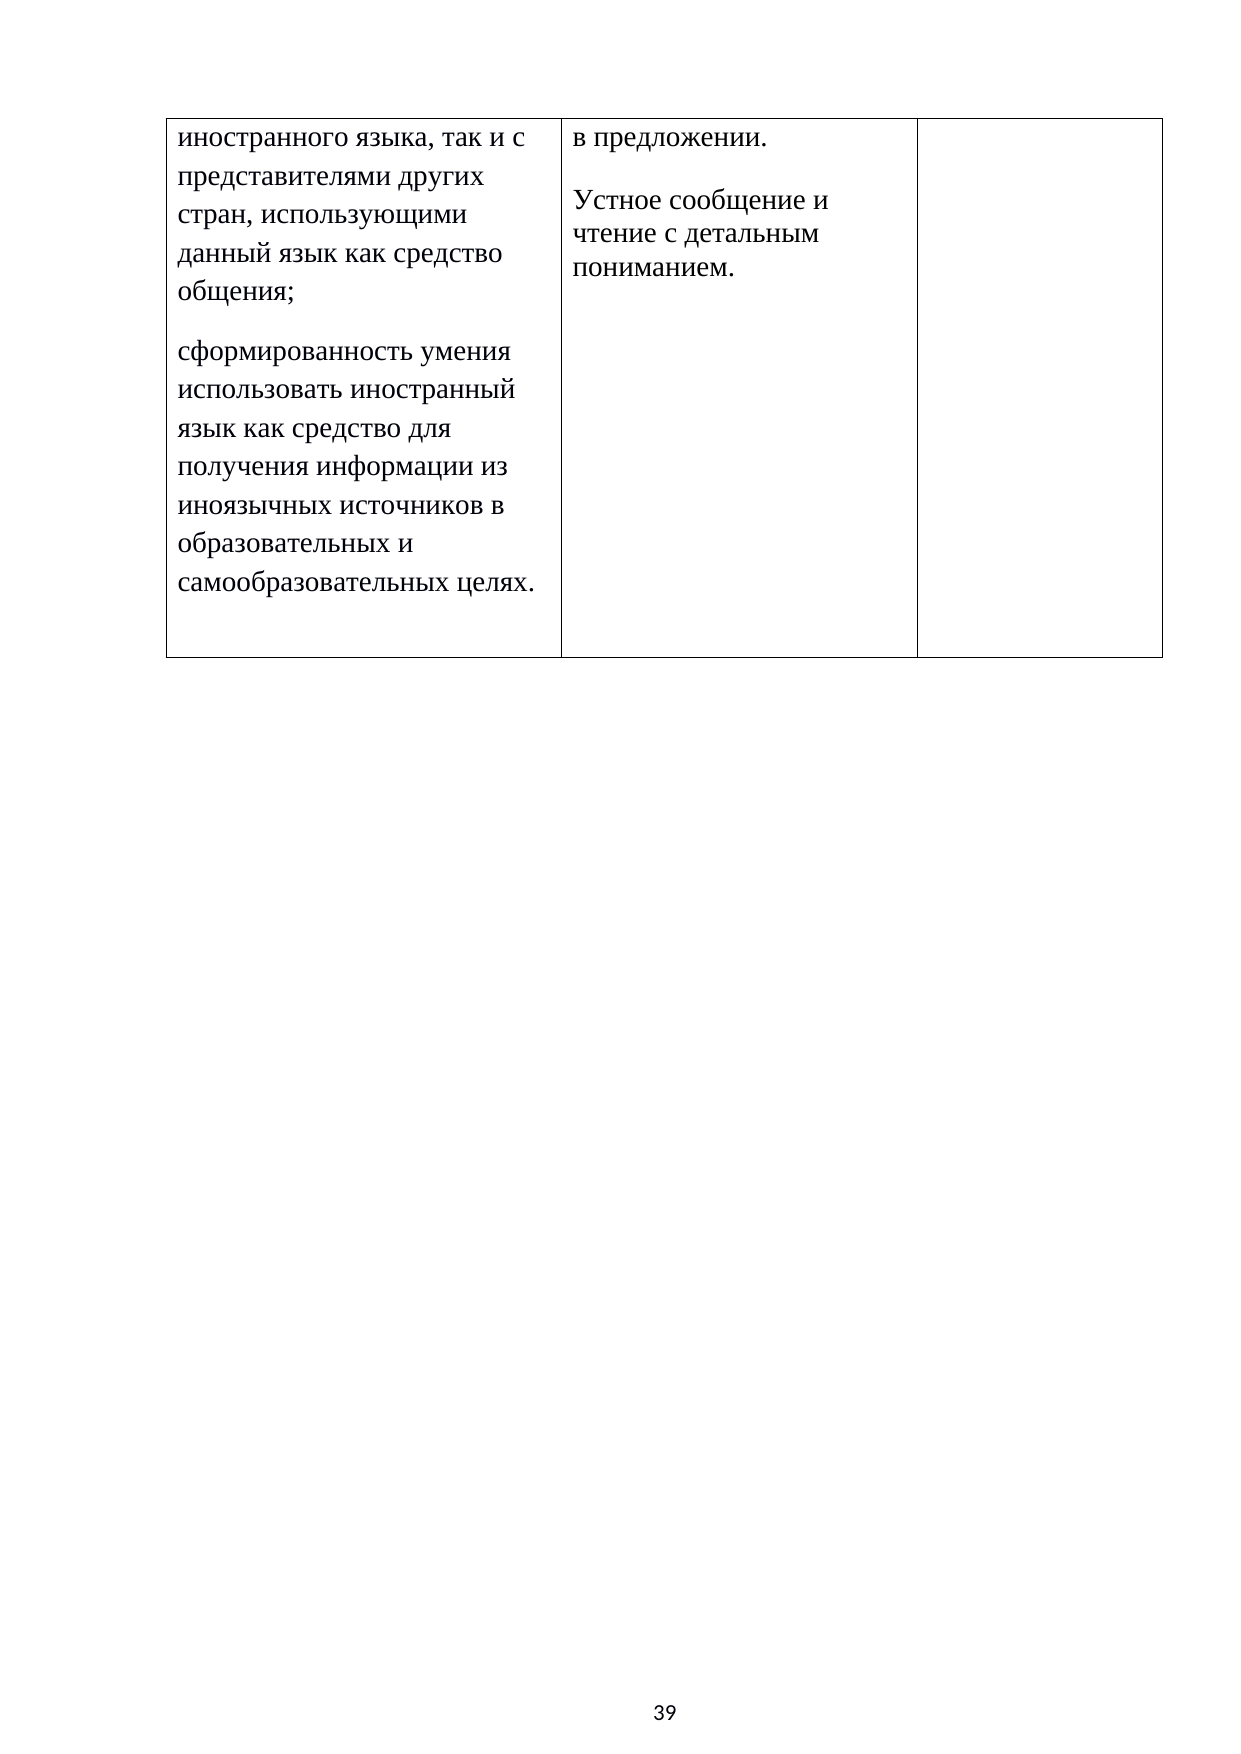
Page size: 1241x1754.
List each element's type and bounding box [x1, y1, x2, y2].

table_cell [918, 119, 1162, 657]
table_cell [562, 119, 917, 657]
table_cell [167, 119, 561, 657]
